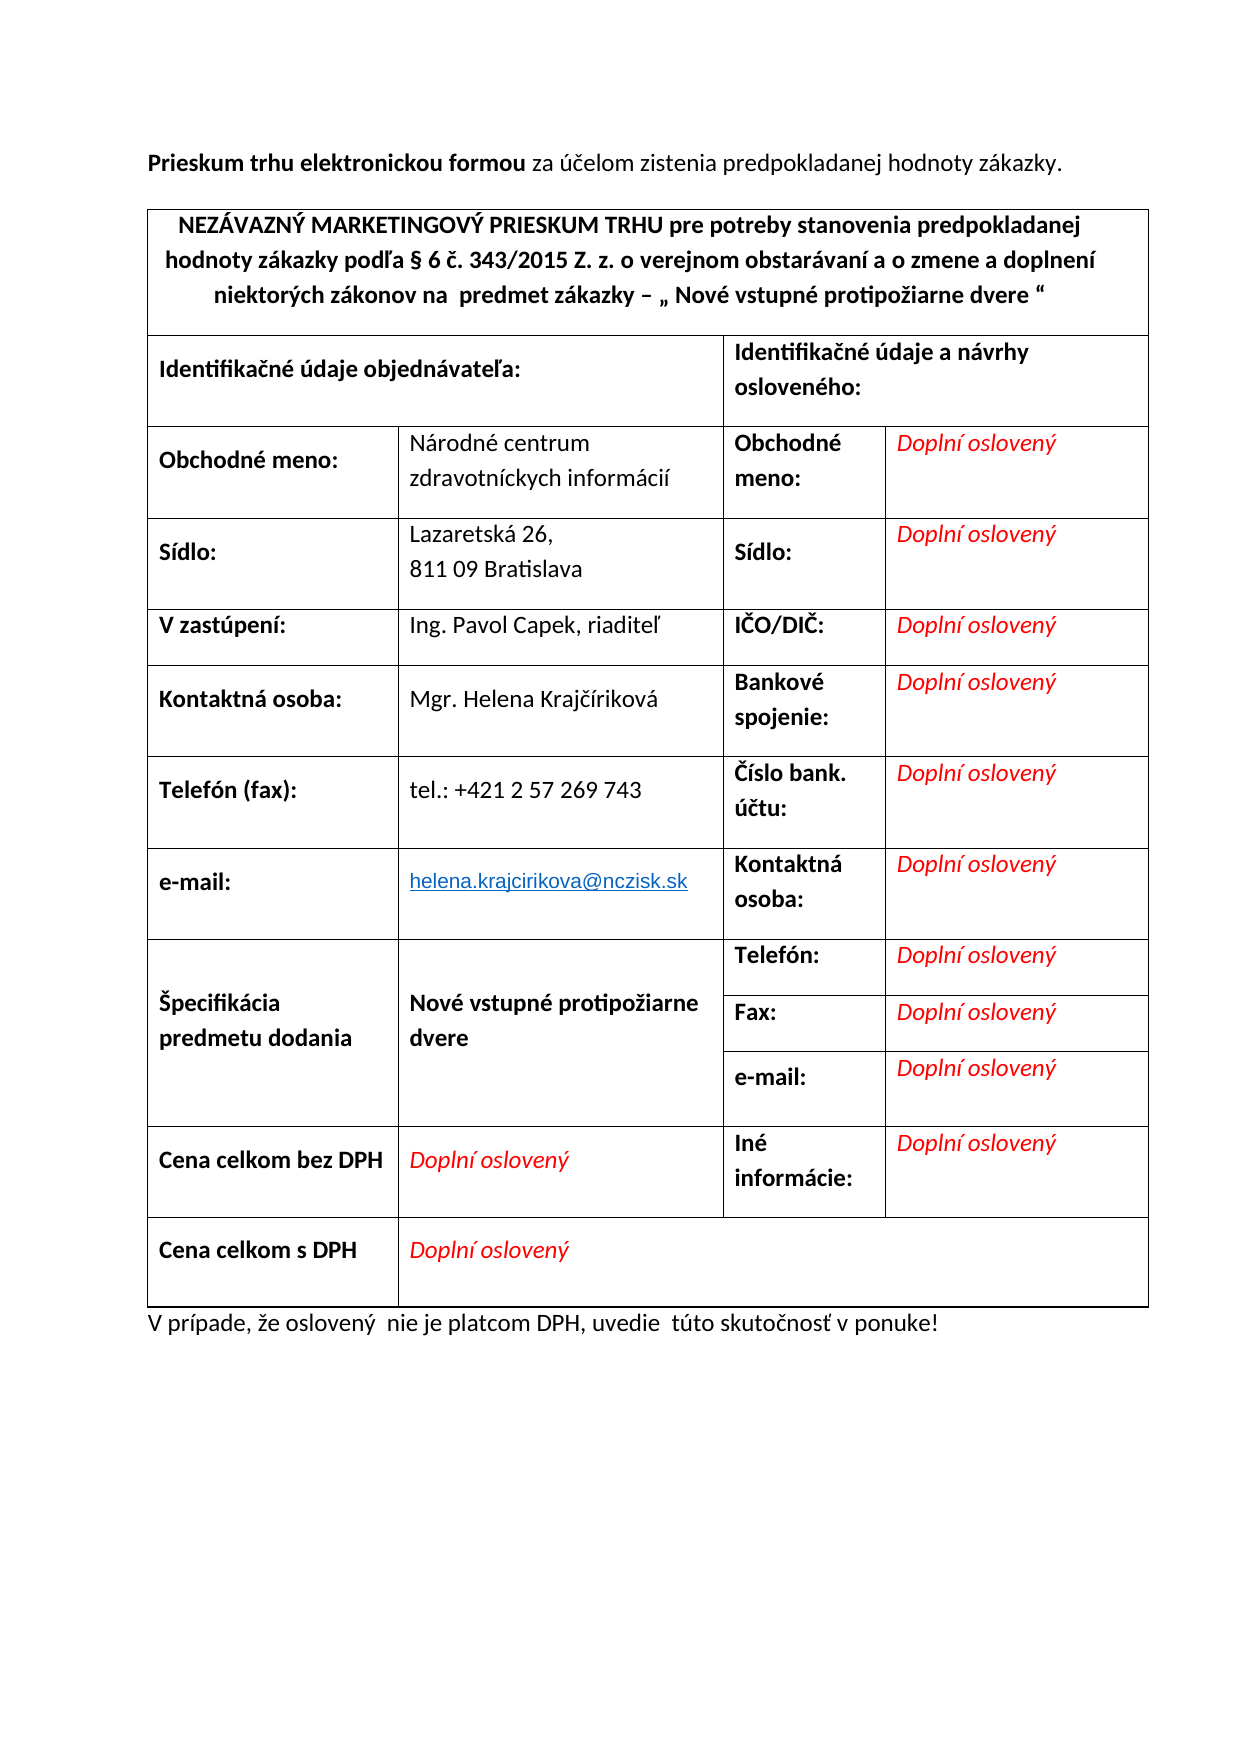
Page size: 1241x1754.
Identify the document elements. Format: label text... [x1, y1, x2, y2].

table_cell Telefón (fax): [148, 757, 398, 847]
table_cell tel.: +421 2 57 269 743 [399, 757, 723, 847]
table_cell Doplní oslovený [886, 610, 1148, 665]
table_cell Telefón: [724, 940, 885, 995]
table_cell Doplní oslovený [886, 940, 1148, 995]
text Prieskum trhu elektronickou formou za účelom zistenia predpokladanej hodnoty zákazky. [148, 148, 1093, 178]
table_cell Ing. Pavol Capek, riaditeľ [399, 610, 723, 665]
table_cell e-mail: [148, 849, 398, 939]
table_cell Lazaretská 26, 811 09 Bratislava [399, 519, 723, 609]
table_cell Iné informácie: [724, 1127, 885, 1217]
table_cell Doplní oslovený [886, 757, 1148, 847]
table_cell Kontaktná osoba: [148, 666, 398, 756]
table_cell Národné centrum zdravotníckych informácií [399, 427, 723, 517]
table_cell Špecifikácia predmetu dodania [148, 940, 398, 1126]
table_cell V zastúpení: [148, 610, 398, 665]
table_cell Kontaktná osoba: [724, 849, 885, 939]
table_cell IČO/DIČ: [724, 610, 885, 665]
table_cell Identifikačné údaje objednávateľa: [148, 336, 723, 426]
table_cell Doplní oslovený [886, 666, 1148, 756]
table_cell Doplní oslovený [886, 1127, 1148, 1217]
text V prípade, že oslovený nie je platcom DPH, uvedie túto skutočnosť v ponuke! [148, 1308, 1093, 1338]
table_cell Mgr. Helena Krajčíriková [399, 666, 723, 756]
table_cell Doplní oslovený [886, 849, 1148, 939]
table_cell Nové vstupné protipožiarne dvere [399, 940, 723, 1126]
table_cell Cena celkom s DPH [148, 1218, 398, 1306]
table_header NEZÁVAZNÝ MARKETINGOVÝ PRIESKUM TRHU pre potreby stanovenia predpokladanej hodnoty zákazky podľa § 6 č. 343/2015 Z. z. o verejnom obstarávaní a o zmene a doplnení niektorých zákonov na predmet zákazky – „ Nové vstupné protipožiarne dvere “ [148, 210, 1148, 335]
table_cell Doplní oslovený [399, 1218, 1148, 1306]
table_cell Identifikačné údaje a návrhy osloveného: [724, 336, 1148, 426]
table_cell Doplní oslovený [886, 519, 1148, 609]
table_cell Fax: [724, 996, 885, 1051]
table_cell Obchodné meno: [724, 427, 885, 517]
table_cell Doplní oslovený [399, 1127, 723, 1217]
table_cell Doplní oslovený [886, 1052, 1148, 1126]
table_cell Sídlo: [148, 519, 398, 609]
table_cell Číslo bank. účtu: [724, 757, 885, 847]
table_cell Obchodné meno: [148, 427, 398, 517]
table_cell Sídlo: [724, 519, 885, 609]
table_cell Doplní oslovený [886, 996, 1148, 1051]
table_cell Cena celkom bez DPH [148, 1127, 398, 1217]
table_cell Doplní oslovený [886, 427, 1148, 517]
table_cell helena.krajcirikova@nczisk.sk [399, 849, 723, 939]
table_cell e-mail: [724, 1052, 885, 1126]
table_cell Bankové spojenie: [724, 666, 885, 756]
